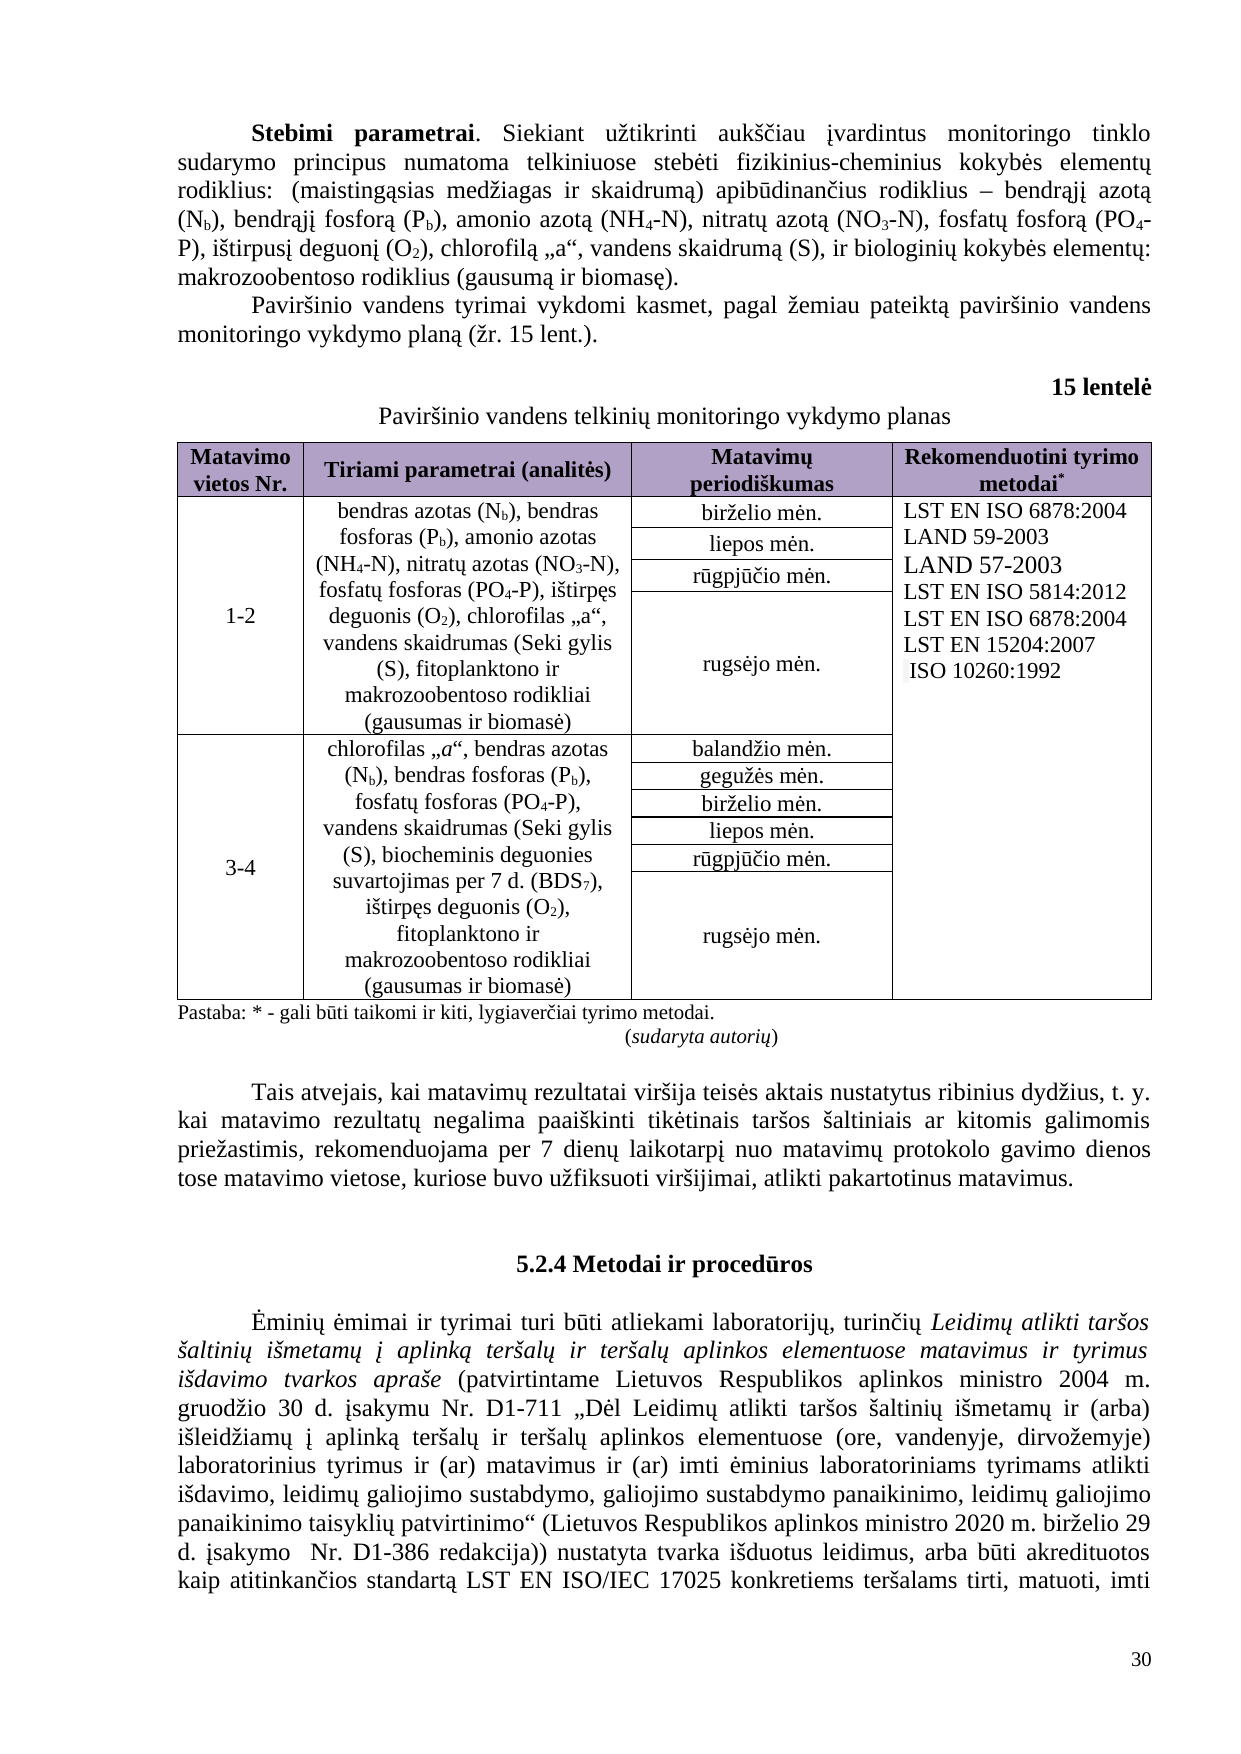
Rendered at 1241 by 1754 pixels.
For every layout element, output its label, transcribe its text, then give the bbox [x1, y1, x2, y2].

table_header Tiriami parametrai (analitės) [304, 443, 631, 496]
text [177, 1307, 1152, 1594]
table_cell birželio mėn. [632, 790, 892, 816]
text Paviršinio vandens telkinių monitoringo vykdymo planas [177, 401, 1152, 430]
subtitle 5.2.4 Metodai ir procedūros [177, 1249, 1152, 1278]
text Tais atvejais, kai matavimų rezultatai viršija teisės aktais nustatytus ribinius dydžius, t. y. kai matavimo rezultatų negalima paaiškinti tikėtinais taršos šaltiniais ar kitomis galimomis priežastimis, rekomenduojama per 7 dienų laikotarpį nuo matavimų protokolo gavimo dienos tose matavimo vietose, kuriose buvo užfiksuoti viršijimai, atlikti pakartotinus matavimus. [177, 1077, 1152, 1192]
table_cell rugsėjo mėn. [632, 872, 892, 999]
table_cell balandžio mėn. [632, 735, 892, 762]
text Paviršinio vandens tyrimai vykdomi kasmet, pagal žemiau pateiktą paviršinio vandens monitoringo vykdymo planą (žr. 15 lent.). [177, 291, 1152, 348]
table_header Matavimų periodiškumas [632, 443, 892, 496]
table_cell 3-4 [178, 735, 303, 999]
table_cell rugsėjo mėn. [632, 592, 892, 734]
text Pastaba: * - gali būti taikomi ir kiti, lygiaverčiai tyrimo metodai. [177, 1000, 1152, 1024]
table_cell gegužės mėn. [632, 763, 892, 789]
table_header Matavimo vietos Nr. [178, 443, 303, 496]
text 15 lentelė [1002, 372, 1152, 401]
text (sudaryta autorių) [177, 1024, 1152, 1048]
table_cell birželio mėn. [632, 497, 892, 527]
text Stebimi parametrai. Siekiant užtikrinti aukščiau įvardintus monitoringo tinklo sudarymo principus numatoma telkiniuose stebėti fizikinius-cheminius kokybės elementų rodiklius: (maistingąsias medžiagas ir skaidrumą) apibūdinančius rodiklius – bendrąjį azotą (Nb), bendrąjį fosforą (Pb), amonio azotą (NH4-N), nitratų azotą (NO3-N), fosfatų fosforą (PO4-P), ištirpusį deguonį (O2), chlorofilą „a“, vandens skaidrumą (S), ir biologinių kokybės elementų: makrozoobentoso rodiklius (gausumą ir biomasę). [177, 118, 1152, 291]
table_cell liepos mėn. [632, 818, 892, 844]
table_cell rūgpjūčio mėn. [632, 845, 892, 871]
table_cell bendras azotas (Nb), bendras fosforas (Pb), amonio azotas (NH4-N), nitratų azotas (NO3-N), fosfatų fosforas (PO4-P), ištirpęs deguonis (O2), chlorofilas „a“, vandens skaidrumas (Seki gylis (S), fitoplanktono ir makrozoobentoso rodikliai (gausumas ir biomasė) [304, 497, 631, 734]
table_cell liepos mėn. [632, 528, 892, 559]
table_header Rekomenduotini tyrimo metodai* [893, 443, 1151, 496]
table_cell rūgpjūčio mėn. [632, 560, 892, 591]
table_cell LST EN ISO 6878:2004 LAND 59-2003 LAND 57-2003 LST EN ISO 5814:2012 LST EN ISO 6878:2004 LST EN 15204:2007 ISO 10260:1992 [893, 497, 1151, 999]
table_cell chlorofilas „a“, bendras azotas (Nb), bendras fosforas (Pb), fosfatų fosforas (PO4-P), vandens skaidrumas (Seki gylis (S), biocheminis deguonies suvartojimas per 7 d. (BDS7), ištirpęs deguonis (O2), fitoplanktono ir makrozoobentoso rodikliai (gausumas ir biomasė) [304, 735, 631, 999]
table_cell 1-2 [178, 497, 303, 734]
